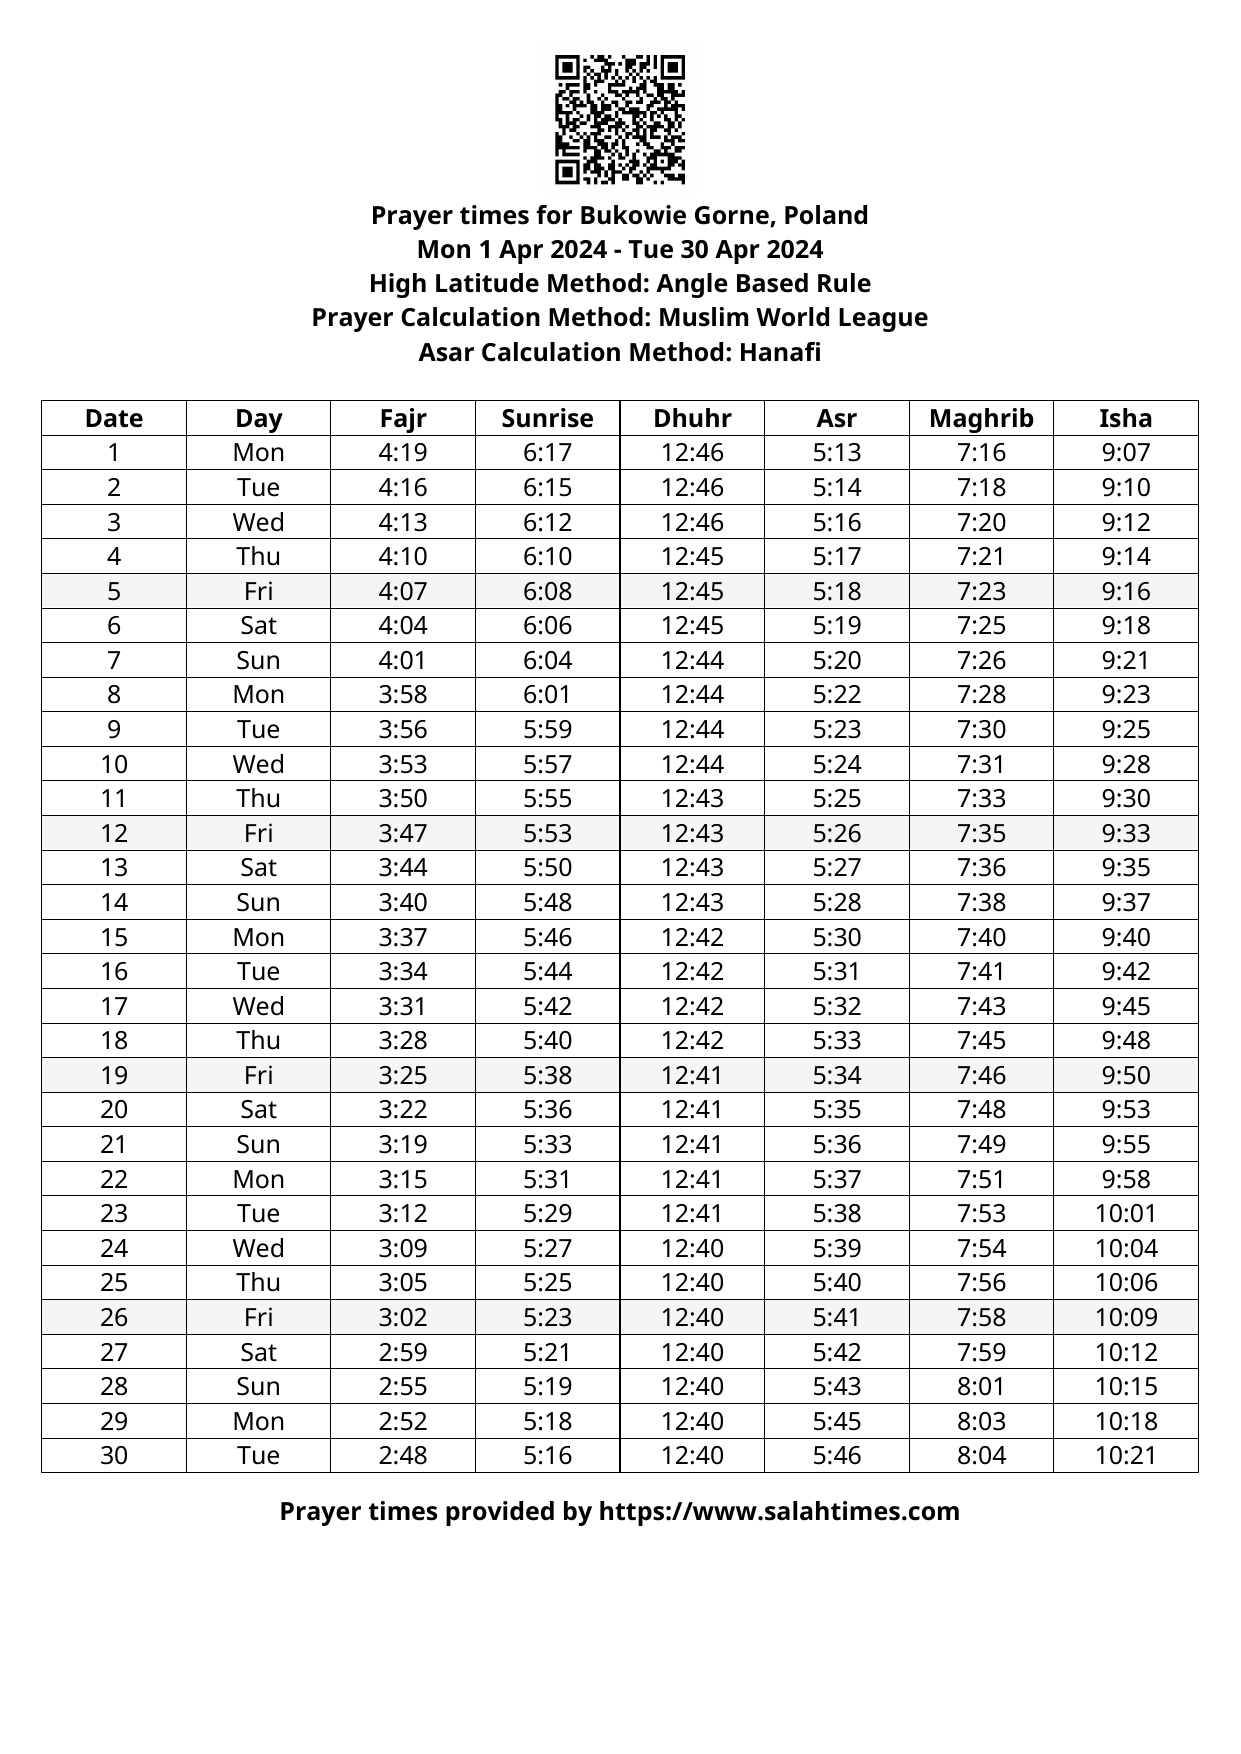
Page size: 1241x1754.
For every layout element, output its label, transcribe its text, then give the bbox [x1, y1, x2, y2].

table_cell 9:58 [1054, 1162, 1198, 1195]
table_cell 4:01 [331, 643, 475, 677]
table_cell 12:44 [621, 712, 764, 746]
table_cell 7:28 [910, 678, 1053, 711]
table_cell 9:10 [1054, 470, 1198, 504]
table_cell 8 [42, 678, 186, 711]
table_cell 5:27 [765, 851, 909, 884]
table_cell 3:58 [331, 678, 475, 711]
table_cell 12:46 [621, 470, 764, 504]
table_cell 7:43 [910, 989, 1053, 1022]
table_cell 5:13 [765, 436, 909, 469]
table_cell 12:43 [621, 885, 764, 919]
table_cell 6:01 [476, 678, 619, 711]
table_cell 8:04 [910, 1439, 1053, 1472]
table_cell 5:33 [765, 1024, 909, 1057]
table_cell 5:46 [765, 1439, 909, 1472]
text Prayer Calculation Method: Muslim World League [42, 300, 1198, 334]
table_cell 3:56 [331, 712, 475, 746]
table_cell 5:39 [765, 1231, 909, 1264]
table_cell 7:53 [910, 1196, 1053, 1230]
table_cell 12:41 [621, 1093, 764, 1126]
table_cell 3:47 [331, 816, 475, 849]
table_cell 18 [42, 1024, 186, 1057]
table_cell 12:41 [621, 1162, 764, 1195]
table_cell 10:18 [1054, 1404, 1198, 1437]
table_cell 5:46 [476, 920, 619, 953]
table_cell 7:56 [910, 1266, 1053, 1299]
table_cell 9:28 [1054, 747, 1198, 780]
table_cell 25 [42, 1266, 186, 1299]
table_cell 5:31 [765, 954, 909, 988]
table_cell 7:23 [910, 574, 1053, 607]
table_cell 12:42 [621, 920, 764, 953]
table_cell 9:42 [1054, 954, 1198, 988]
table_cell 30 [42, 1439, 186, 1472]
table_cell 7:40 [910, 920, 1053, 953]
table_cell 3:31 [331, 989, 475, 1022]
table_cell 5:19 [476, 1369, 619, 1403]
table_cell 23 [42, 1196, 186, 1230]
table_cell 3 [42, 505, 186, 538]
table_cell 9:07 [1054, 436, 1198, 469]
text Mon 1 Apr 2024 - Tue 30 Apr 2024 [42, 232, 1198, 266]
table_cell 3:12 [331, 1196, 475, 1230]
table_cell 12:41 [621, 1196, 764, 1230]
table_cell 5:30 [765, 920, 909, 953]
table_cell 6:06 [476, 609, 619, 642]
table_cell 5:32 [765, 989, 909, 1022]
table_cell Thu [187, 781, 330, 815]
table_cell 7:31 [910, 747, 1053, 780]
table_cell 26 [42, 1300, 186, 1334]
table_cell Wed [187, 989, 330, 1022]
table_cell 5:43 [765, 1369, 909, 1403]
table_cell 12:40 [621, 1231, 764, 1264]
table_cell 17 [42, 989, 186, 1022]
table_cell 6:17 [476, 436, 619, 469]
table_cell Wed [187, 747, 330, 780]
table_cell 5:16 [765, 505, 909, 538]
table_cell 10:21 [1054, 1439, 1198, 1472]
table_cell 2:55 [331, 1369, 475, 1403]
table_header Maghrib [910, 401, 1053, 434]
table_cell 3:50 [331, 781, 475, 815]
table_cell 5:50 [476, 851, 619, 884]
table_cell 12:40 [621, 1266, 764, 1299]
text Prayer times for Bukowie Gorne, Poland [42, 198, 1198, 232]
table_cell 12:44 [621, 747, 764, 780]
table_header Day [187, 401, 330, 434]
table_cell 5:48 [476, 885, 619, 919]
table_cell 9:50 [1054, 1058, 1198, 1092]
table_cell Mon [187, 1162, 330, 1195]
table_cell 9:21 [1054, 643, 1198, 677]
table_cell 3:15 [331, 1162, 475, 1195]
table_cell Tue [187, 1439, 330, 1472]
table_cell 9:35 [1054, 851, 1198, 884]
table_cell 7:58 [910, 1300, 1053, 1334]
table_cell 3:40 [331, 885, 475, 919]
table_cell 5:16 [476, 1439, 619, 1472]
table_cell 22 [42, 1162, 186, 1195]
table_cell 7:36 [910, 851, 1053, 884]
table_header Sunrise [476, 401, 619, 434]
table_cell Fri [187, 1300, 330, 1334]
table_cell 10:15 [1054, 1369, 1198, 1403]
table_cell 9:53 [1054, 1093, 1198, 1126]
table_cell 3:02 [331, 1300, 475, 1334]
table_cell 14 [42, 885, 186, 919]
table_cell 11 [42, 781, 186, 815]
table_cell 3:05 [331, 1266, 475, 1299]
table_cell 5:14 [765, 470, 909, 504]
table_header Fajr [331, 401, 475, 434]
table_cell 7:18 [910, 470, 1053, 504]
table_cell 12:43 [621, 781, 764, 815]
table_cell 12:44 [621, 678, 764, 711]
table_cell 7:38 [910, 885, 1053, 919]
table_cell Tue [187, 470, 330, 504]
table_cell 12:40 [621, 1300, 764, 1334]
table_cell 12:42 [621, 954, 764, 988]
table_cell 5:21 [476, 1335, 619, 1368]
table_cell 5:18 [476, 1404, 619, 1437]
table_cell 7:46 [910, 1058, 1053, 1092]
table_cell Sun [187, 1127, 330, 1161]
table_cell 9:12 [1054, 505, 1198, 538]
table_cell 9:33 [1054, 816, 1198, 849]
table_cell 3:25 [331, 1058, 475, 1092]
table_cell 5:25 [476, 1266, 619, 1299]
table_cell Tue [187, 712, 330, 746]
table_cell Sat [187, 1093, 330, 1126]
table_cell 4:07 [331, 574, 475, 607]
table_cell 7:41 [910, 954, 1053, 988]
table_cell 5:44 [476, 954, 619, 988]
table_cell 4:10 [331, 539, 475, 573]
text Prayer times provided by https://www.salahtimes.com [42, 1494, 1198, 1528]
table_cell 7:45 [910, 1024, 1053, 1057]
table_cell 5:34 [765, 1058, 909, 1092]
table_cell 10:04 [1054, 1231, 1198, 1264]
table_cell 5:40 [476, 1024, 619, 1057]
table_cell 5:53 [476, 816, 619, 849]
text High Latitude Method: Angle Based Rule [42, 266, 1198, 300]
table_cell 5:24 [765, 747, 909, 780]
table_cell 5:40 [765, 1266, 909, 1299]
table_cell Sat [187, 851, 330, 884]
table_cell 12:43 [621, 851, 764, 884]
table_cell 12:40 [621, 1404, 764, 1437]
table_cell 7:21 [910, 539, 1053, 573]
table_cell Mon [187, 1404, 330, 1437]
table_cell 7:16 [910, 436, 1053, 469]
table_cell 6:12 [476, 505, 619, 538]
table_cell 5:33 [476, 1127, 619, 1161]
table_cell Sat [187, 1335, 330, 1368]
picture [542, 41, 699, 198]
table_cell 4:19 [331, 436, 475, 469]
table_cell Sun [187, 1369, 330, 1403]
table_cell 5:19 [765, 609, 909, 642]
table_cell 7:30 [910, 712, 1053, 746]
table_cell 9:30 [1054, 781, 1198, 815]
table_cell 12:45 [621, 574, 764, 607]
table_cell 12:40 [621, 1335, 764, 1368]
table_cell 5:35 [765, 1093, 909, 1126]
table_cell Tue [187, 1196, 330, 1230]
table_cell 12:40 [621, 1369, 764, 1403]
table_cell 20 [42, 1093, 186, 1126]
table_cell 5:23 [765, 712, 909, 746]
table_cell 5:25 [765, 781, 909, 815]
table_cell 9:16 [1054, 574, 1198, 607]
table_cell 12:42 [621, 1024, 764, 1057]
table_cell 3:22 [331, 1093, 475, 1126]
table_cell 12:45 [621, 609, 764, 642]
table_cell 3:19 [331, 1127, 475, 1161]
table_cell 12:42 [621, 989, 764, 1022]
table_cell 5:23 [476, 1300, 619, 1334]
text Asar Calculation Method: Hanafi [42, 334, 1198, 368]
table_cell 15 [42, 920, 186, 953]
table_cell 7:54 [910, 1231, 1053, 1264]
table_cell 9:37 [1054, 885, 1198, 919]
table_cell 9 [42, 712, 186, 746]
table_cell 5:55 [476, 781, 619, 815]
table_cell 2:52 [331, 1404, 475, 1437]
table_cell 12:41 [621, 1058, 764, 1092]
table_cell 5:22 [765, 678, 909, 711]
table_cell 9:48 [1054, 1024, 1198, 1057]
table_cell Thu [187, 1024, 330, 1057]
table_cell 12:40 [621, 1439, 764, 1472]
table_cell 16 [42, 954, 186, 988]
table_cell 3:34 [331, 954, 475, 988]
table_header Date [42, 401, 186, 434]
table_cell 6 [42, 609, 186, 642]
table_cell 10:01 [1054, 1196, 1198, 1230]
table_cell 28 [42, 1369, 186, 1403]
table_cell 9:14 [1054, 539, 1198, 573]
table_cell Thu [187, 1266, 330, 1299]
table_cell 8:03 [910, 1404, 1053, 1437]
table_cell 2:59 [331, 1335, 475, 1368]
table_cell 12:43 [621, 816, 764, 849]
table_cell 8:01 [910, 1369, 1053, 1403]
table_cell 7:26 [910, 643, 1053, 677]
table_cell 10:06 [1054, 1266, 1198, 1299]
table_cell Tue [187, 954, 330, 988]
table_cell 9:45 [1054, 989, 1198, 1022]
table_cell 12:46 [621, 436, 764, 469]
table_cell 7:51 [910, 1162, 1053, 1195]
table_cell 12:45 [621, 539, 764, 573]
table_header Dhuhr [621, 401, 764, 434]
table_cell 5:59 [476, 712, 619, 746]
table_cell 5:37 [765, 1162, 909, 1195]
table_cell 19 [42, 1058, 186, 1092]
table_cell Sat [187, 609, 330, 642]
table_cell 5:38 [765, 1196, 909, 1230]
table_cell 5:28 [765, 885, 909, 919]
table_cell 5:42 [476, 989, 619, 1022]
table_cell 6:15 [476, 470, 619, 504]
table_cell Mon [187, 678, 330, 711]
table_cell 13 [42, 851, 186, 884]
table_cell 12:44 [621, 643, 764, 677]
table_cell 9:18 [1054, 609, 1198, 642]
table_cell 6:08 [476, 574, 619, 607]
table_cell 5:20 [765, 643, 909, 677]
table_cell 29 [42, 1404, 186, 1437]
table_cell 5:31 [476, 1162, 619, 1195]
table_cell Wed [187, 1231, 330, 1264]
table_cell 5:41 [765, 1300, 909, 1334]
table_cell 7:33 [910, 781, 1053, 815]
table_cell 5:57 [476, 747, 619, 780]
table_cell 2 [42, 470, 186, 504]
table_cell 3:28 [331, 1024, 475, 1057]
table_header Isha [1054, 401, 1198, 434]
table_cell 5:27 [476, 1231, 619, 1264]
table_cell 3:09 [331, 1231, 475, 1264]
table_cell 9:23 [1054, 678, 1198, 711]
table_cell 4:16 [331, 470, 475, 504]
table_header Asr [765, 401, 909, 434]
table_cell 1 [42, 436, 186, 469]
table_cell 3:37 [331, 920, 475, 953]
table_cell 10:12 [1054, 1335, 1198, 1368]
table_cell 5:17 [765, 539, 909, 573]
table_cell 9:40 [1054, 920, 1198, 953]
table_cell Fri [187, 816, 330, 849]
table_cell 4:04 [331, 609, 475, 642]
table_cell 21 [42, 1127, 186, 1161]
table_cell 6:04 [476, 643, 619, 677]
table_cell 4:13 [331, 505, 475, 538]
table_cell Sun [187, 643, 330, 677]
table_cell 27 [42, 1335, 186, 1368]
table_cell 24 [42, 1231, 186, 1264]
table_cell 5:38 [476, 1058, 619, 1092]
table_cell Wed [187, 505, 330, 538]
table_cell 9:55 [1054, 1127, 1198, 1161]
table_cell 6:10 [476, 539, 619, 573]
table_cell 2:48 [331, 1439, 475, 1472]
table_cell 7:25 [910, 609, 1053, 642]
table_cell 5 [42, 574, 186, 607]
table_cell 7:48 [910, 1093, 1053, 1126]
table_cell 4 [42, 539, 186, 573]
table_cell 5:29 [476, 1196, 619, 1230]
table_cell 10:09 [1054, 1300, 1198, 1334]
table_cell 5:36 [476, 1093, 619, 1126]
table_cell 3:44 [331, 851, 475, 884]
table_cell 12:41 [621, 1127, 764, 1161]
table_cell 10 [42, 747, 186, 780]
table_cell 7:20 [910, 505, 1053, 538]
table_cell Fri [187, 1058, 330, 1092]
table_cell Sun [187, 885, 330, 919]
table_cell Thu [187, 539, 330, 573]
table_cell 3:53 [331, 747, 475, 780]
table_cell 9:25 [1054, 712, 1198, 746]
table_cell 5:42 [765, 1335, 909, 1368]
table_cell Mon [187, 920, 330, 953]
table_cell 5:26 [765, 816, 909, 849]
table_cell 5:36 [765, 1127, 909, 1161]
table_cell 7:49 [910, 1127, 1053, 1161]
table_cell 5:18 [765, 574, 909, 607]
table_cell Mon [187, 436, 330, 469]
table_cell 12:46 [621, 505, 764, 538]
table_cell 7:59 [910, 1335, 1053, 1368]
table_cell 12 [42, 816, 186, 849]
table_cell Fri [187, 574, 330, 607]
table_cell 5:45 [765, 1404, 909, 1437]
table_cell 7 [42, 643, 186, 677]
table_cell 7:35 [910, 816, 1053, 849]
